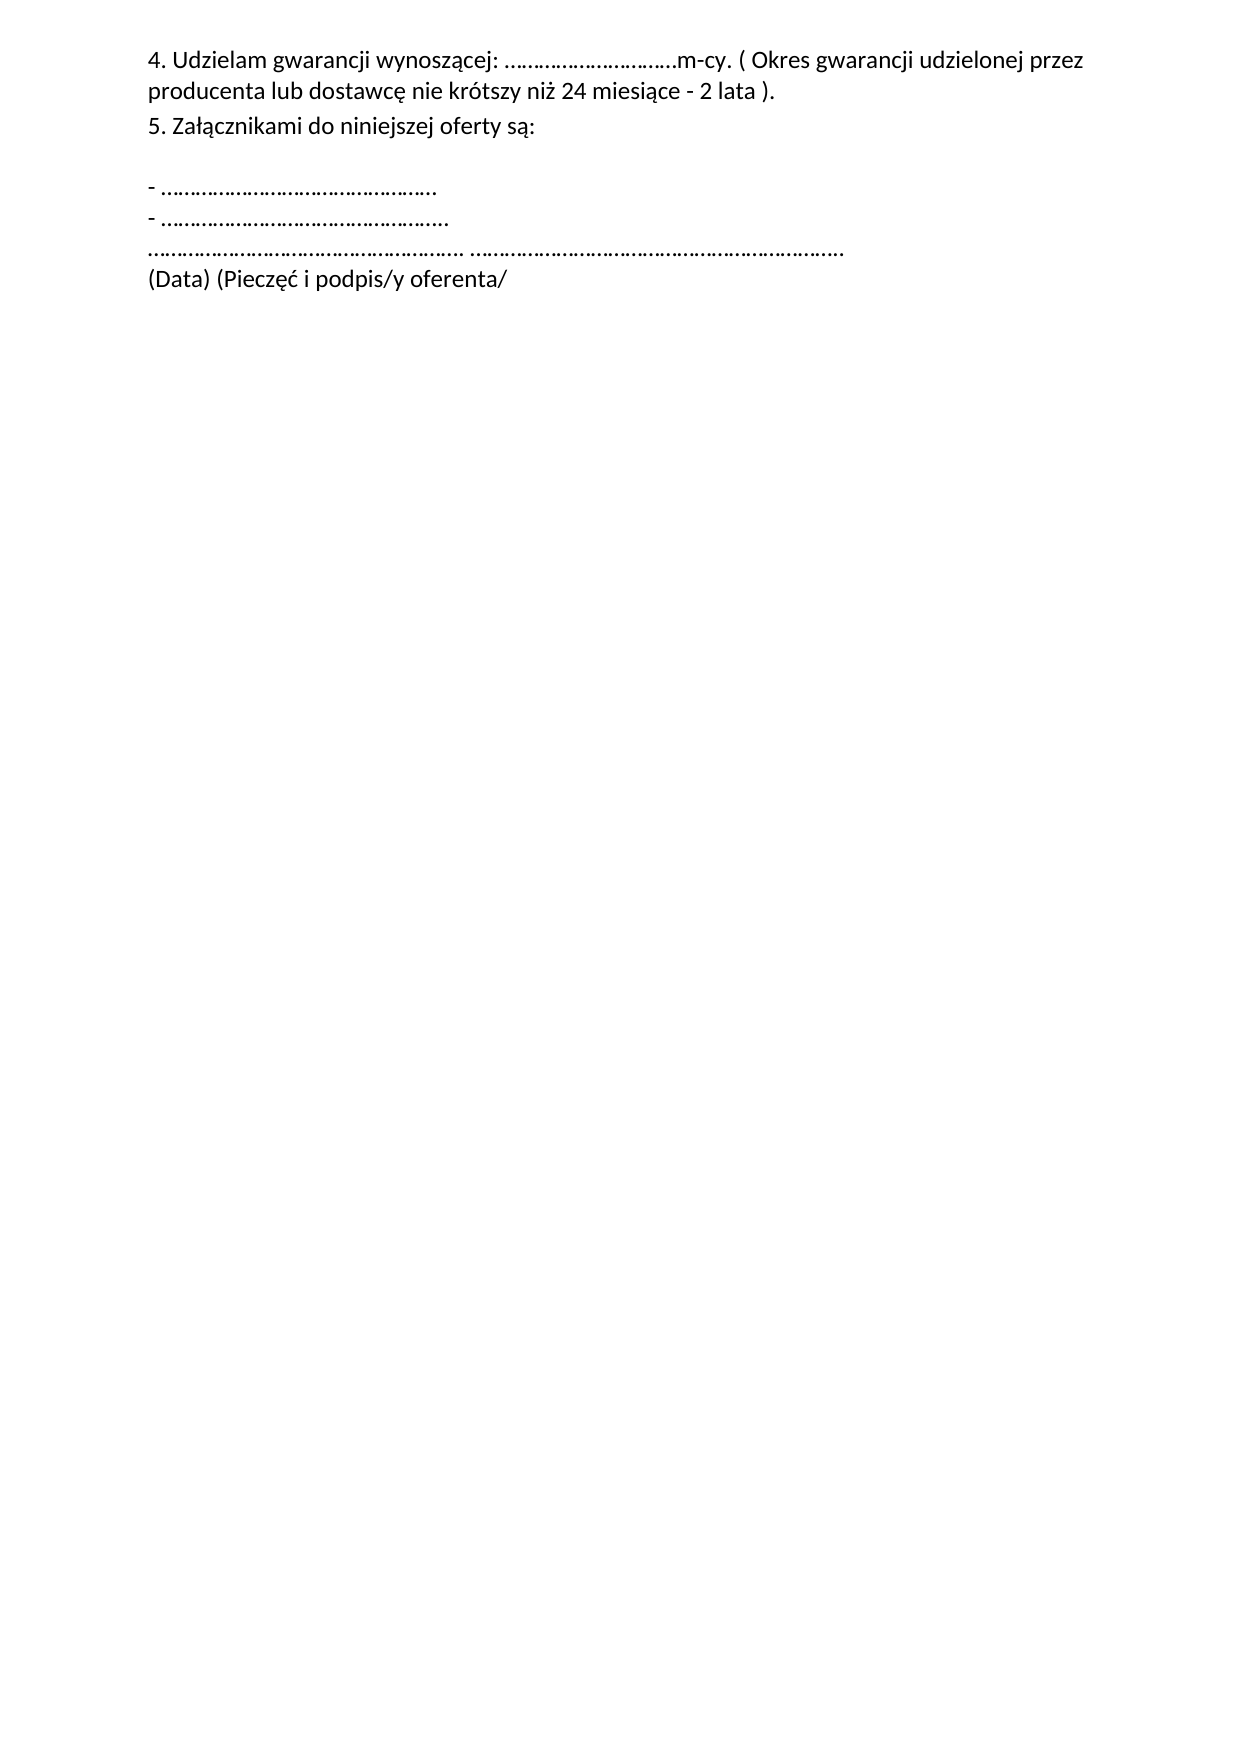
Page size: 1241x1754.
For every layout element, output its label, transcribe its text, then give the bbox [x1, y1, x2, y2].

text - ………………………………………… [148, 171, 1152, 202]
text - ………………………………………….. [148, 202, 1152, 232]
text ………………………………………………. ……………………………………………………….. [148, 232, 1152, 263]
text 4. Udzielam gwarancji wynoszącej: …………………………m-cy. ( Okres gwarancji udzielonej przez producenta lub dostawcę nie krótszy niż 24 miesiące - 2 lata ). [148, 44, 1152, 105]
text 5. Załącznikami do niniejszej oferty są: [148, 110, 1152, 141]
text (Data) (Pieczęć i podpis/y oferenta/ [148, 263, 1152, 293]
